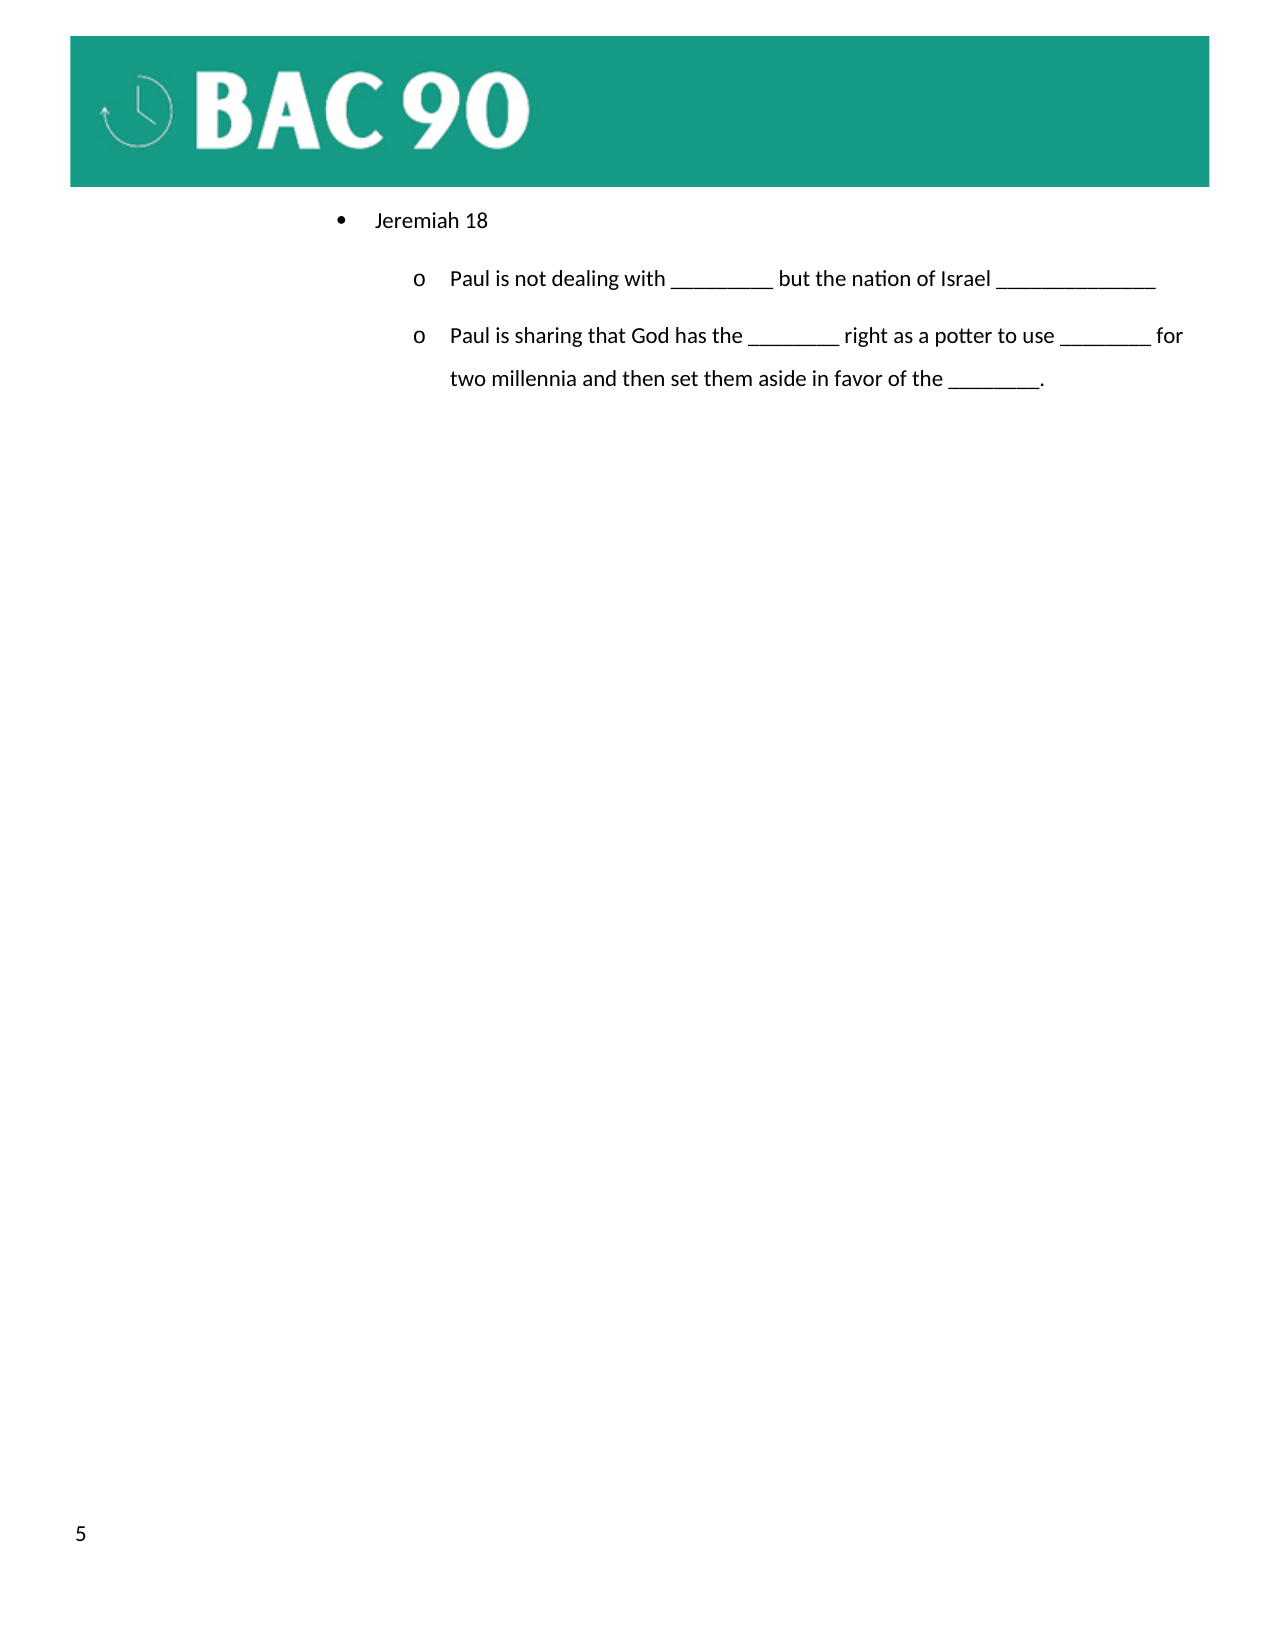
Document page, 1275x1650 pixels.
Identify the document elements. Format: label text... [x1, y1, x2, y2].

list Paul is not dealing with _________ but the nation of Israel ______________ [412, 264, 1200, 293]
list Jeremiah 18 [337, 206, 1200, 234]
list Paul is sharing that God has the ________ right as a potter to use ________ for two millennia and then set them aside in favor of the ________. [412, 321, 1200, 393]
picture [70, 36, 1210, 187]
